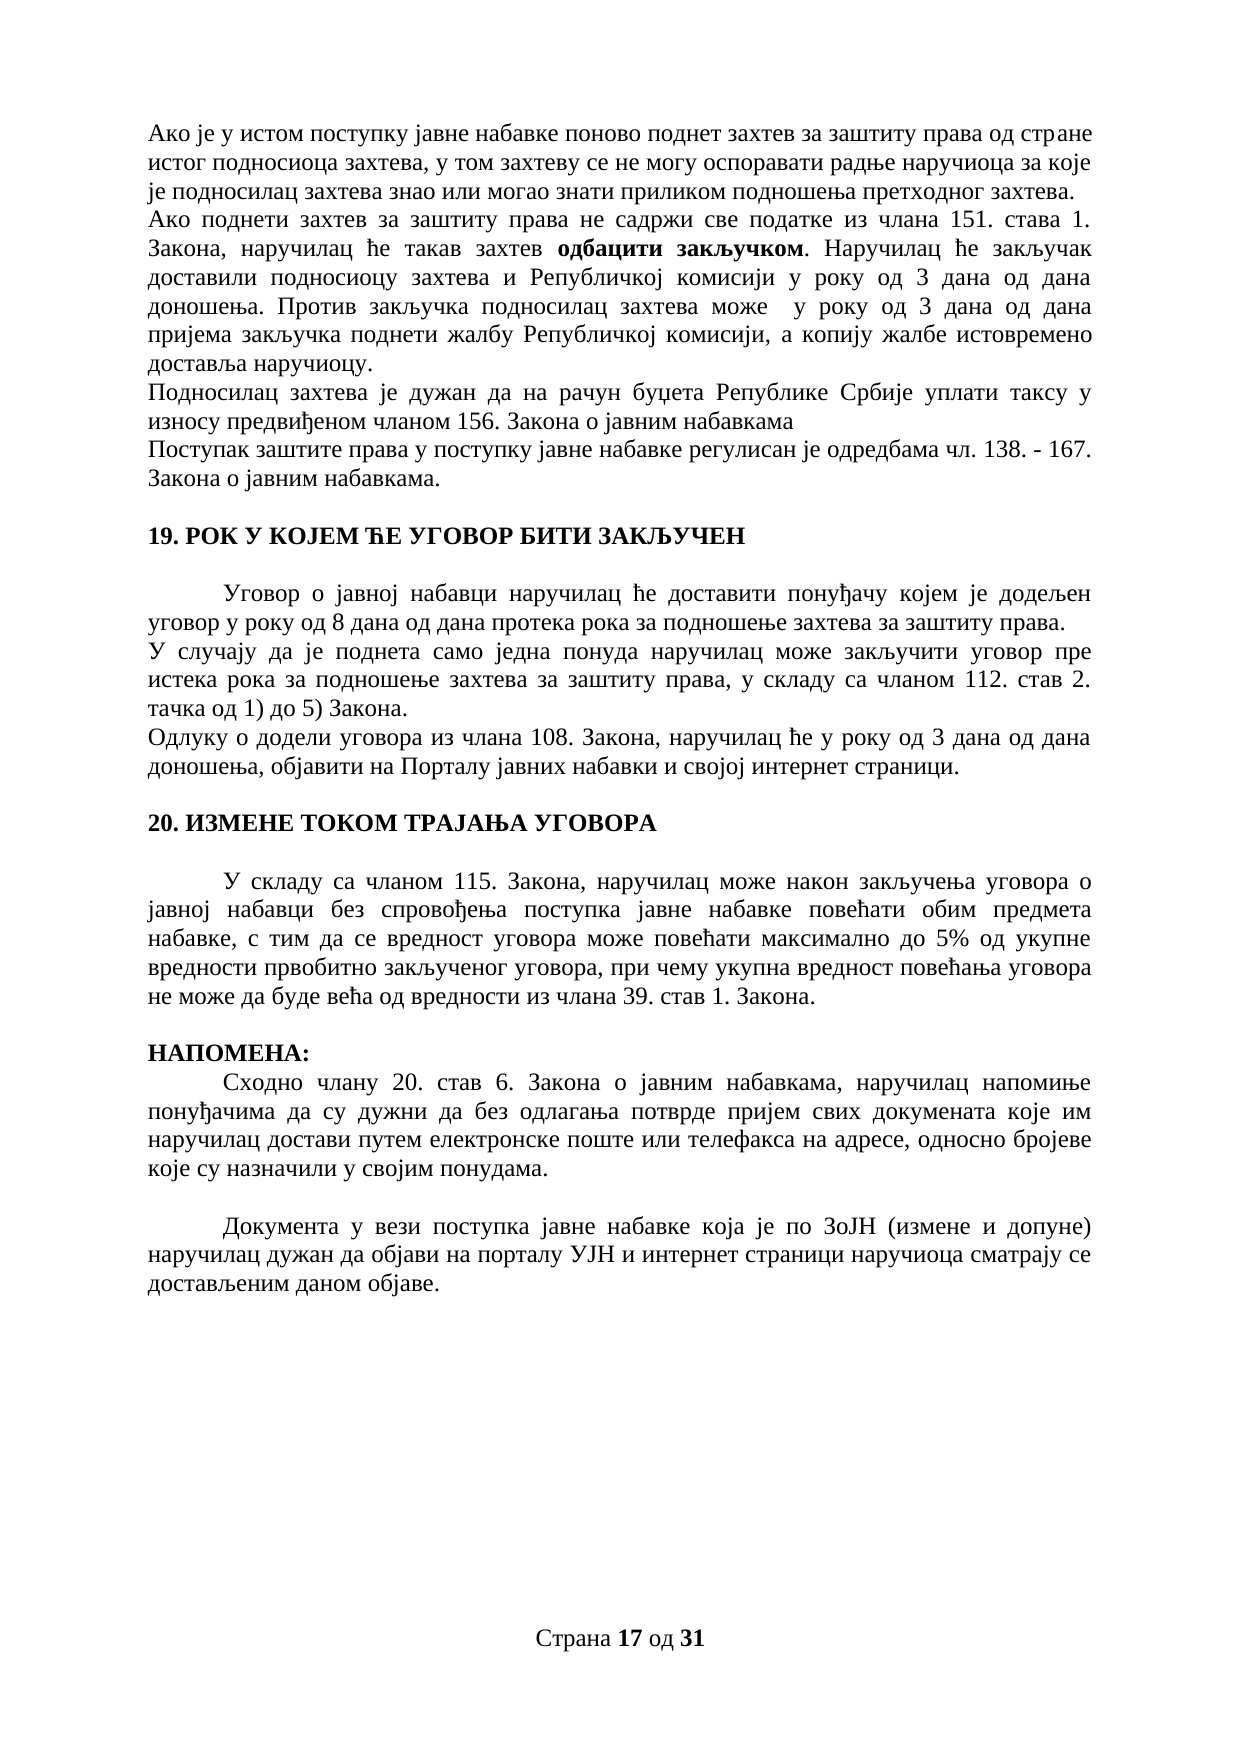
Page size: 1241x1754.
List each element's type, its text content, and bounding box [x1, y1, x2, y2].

list ИЗМЕНЕ ТОКОМ ТРАЈАЊА УГОВОРА [148, 808, 1092, 837]
text Ако је у истом поступку јавне набавке поново поднет захтев за заштиту права од стране истог подносиоца захтева, у том захтеву се не могу оспоравати радње наручиоца за које је подносилац захтева знао или могао знати приликом подношења претходног захтева. [148, 118, 1092, 204]
text У складу са чланом 115. Закона, наручилац може након закључења уговора о јавној набавци без спровођења поступка јавне набавке повећати обим предмета набавке, с тим да се вредност уговора може повећати максимално до 5% од укупне вредности првобитно закљученог уговора, при чему укупна вредност повећања уговора не може да буде већа од вредности из члана 39. став 1. Закона. [148, 866, 1092, 1009]
text У случају да је поднета само једна понуда наручилац може закључити уговор пре истека рока за подношење захтева за заштиту права, у складу са чланом 112. став 2. тачка од 1) до 5) Закона. [148, 636, 1092, 722]
text Ако поднети захтев за заштиту права не садржи све податке из члана 151. става 1. Закона, наручилац ће такав захтев одбацити закључком. Наручилац ће закључак доставили подносиоцу захтева и Републичкој комисији у року од 3 дана од дана доношења. Против закључка подносилац захтева може у року од 3 дана од дана пријема закључка поднети жалбу Републичкој комисији, a копију жалбе истовремено доставља наручиоцу. [148, 204, 1092, 377]
text Уговор о јавној набавци наручилац ће доставити понуђачу којем је додељен уговор у року од 8 дана од дана протека рока за подношење захтева за заштиту права. [148, 578, 1092, 636]
text Документа у вези поступка јавне набавке која је по ЗоЈН (измене и допуне) наручилац дужан да објави на порталу УЈН и интернет страници наручиоца сматрају се достављеним даном објаве. [148, 1211, 1092, 1297]
list Подносилац захтева је дужан да на рачун буџета Републике Србије уплати таксу у изнoсу предвиђеном чланом 156. Закона о јавним набавкама [148, 377, 1092, 434]
list РОК У КОЈЕМ ЋЕ УГОВОР БИТИ ЗАКЉУЧЕН [148, 521, 1092, 549]
text Одлуку о додели уговора из члана 108. Закона, наручилац ће у року од 3 дана од дана доношења, објавити на Порталу јавних набавки и својој интернет страници. [148, 722, 1092, 779]
text Сходно члану 20. став 6. Закона о јавним набавкама, наручилац напомиње понуђачима да су дужни да без одлагања потврде пријем свих докумената које им наручилац достави путем електронске поште или телефакса на адресе, односно бројеве које су назначили у својим понудама. [148, 1067, 1092, 1182]
text НАПОМЕНА: [148, 1038, 1092, 1067]
text Поступак заштите права у поступку јавне набавке регулисан је одредбама чл. 138. - 167. Закона о јавним набавкама. [148, 434, 1092, 492]
